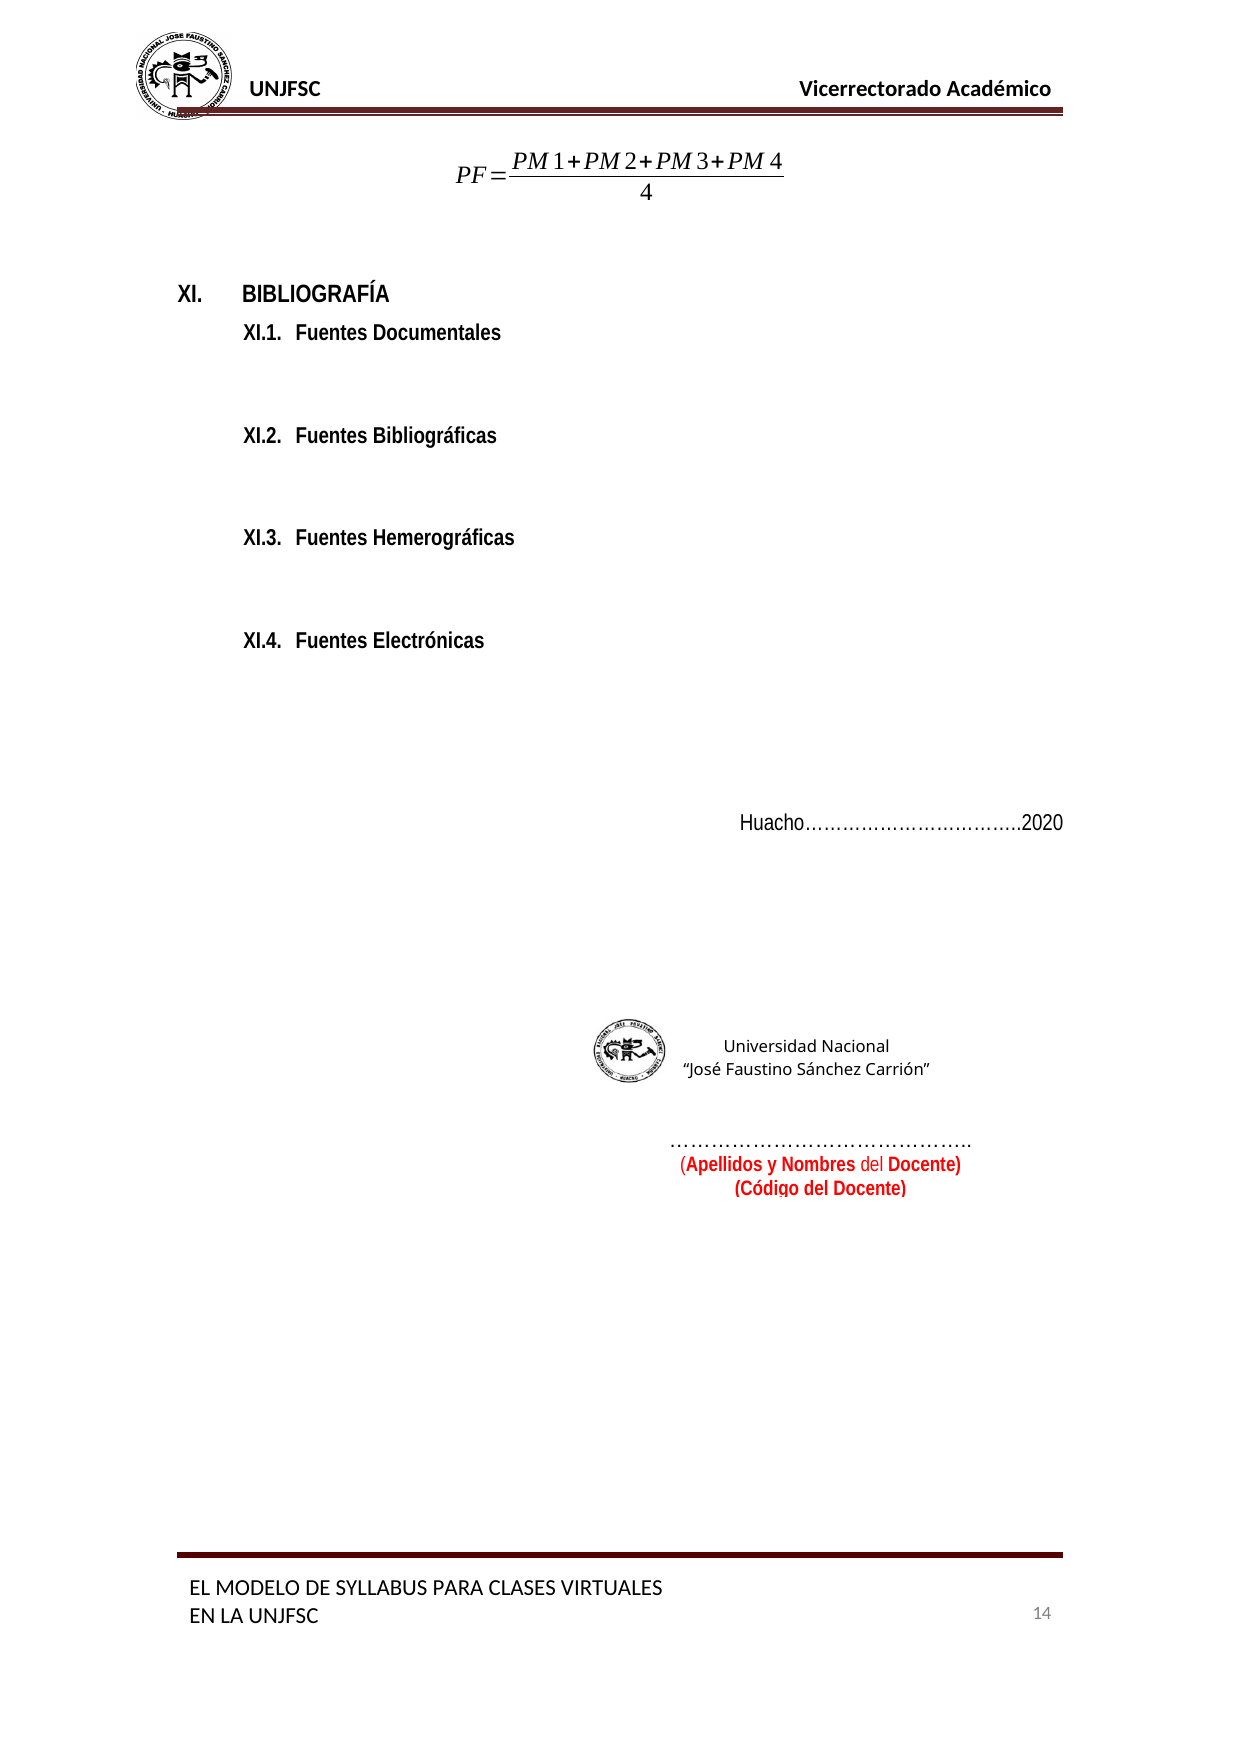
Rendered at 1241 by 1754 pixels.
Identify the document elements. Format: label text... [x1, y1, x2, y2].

list BIBLIOGRAFÍA [177, 279, 1063, 307]
list Fuentes Bibliográficas [243, 424, 1063, 448]
list Fuentes Hemerográficas [243, 527, 1063, 551]
text Huacho……………………………..2020 [177, 811, 1063, 835]
list Fuentes Documentales [243, 322, 1063, 345]
list Fuentes Electrónicas [243, 630, 1063, 653]
picture [592, 1019, 666, 1083]
